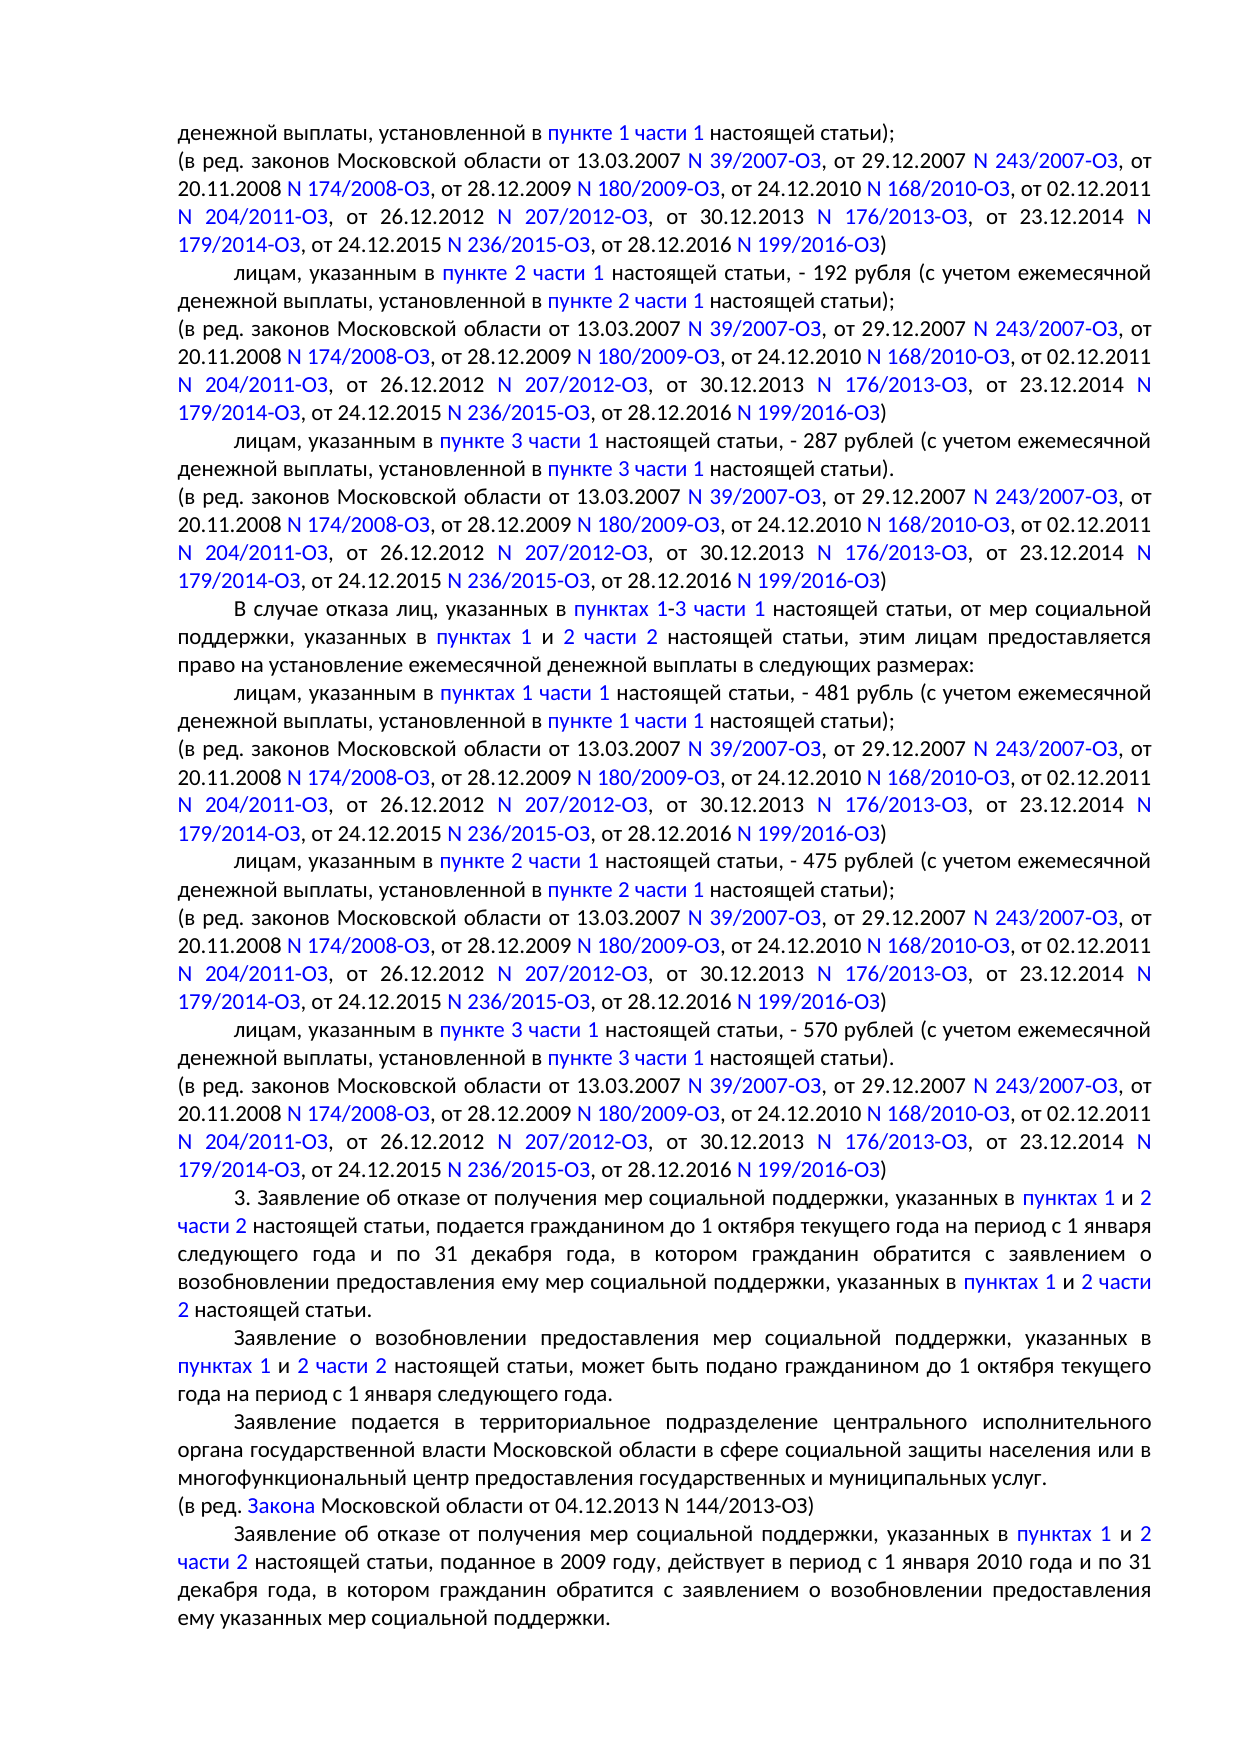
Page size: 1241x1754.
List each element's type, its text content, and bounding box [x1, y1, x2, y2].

text В случае отказа лиц, указанных в пунктах 1-3 части 1 настоящей статьи, от мер социальной поддержки, указанных в пунктах 1 и 2 части 2 настоящей статьи, этим лицам предоставляется право на установление ежемесячной денежной выплаты в следующих размерах: [177, 594, 1152, 678]
text лицам, указанным в пункте 3 части 1 настоящей статьи, - 570 рублей (с учетом ежемесячной денежной выплаты, установленной в пункте 3 части 1 настоящей статьи). [177, 1015, 1152, 1071]
text Заявление об отказе от получения мер социальной поддержки, указанных в пунктах 1 и 2 части 2 настоящей статьи, поданное в 2009 году, действует в период с 1 января 2010 года и по 31 декабря года, в котором гражданин обратится с заявлением о возобновлении предоставления ему указанных мер социальной поддержки. [177, 1519, 1152, 1631]
text лицам, указанным в пунктах 1 части 1 настоящей статьи, - 481 рубль (с учетом ежемесячной денежной выплаты, установленной в пункте 1 части 1 настоящей статьи); [177, 678, 1152, 734]
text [177, 118, 1152, 146]
text Заявление подается в территориальное подразделение центрального исполнительного органа государственной власти Московской области в сфере социальной защиты населения или в многофункциональный центр предоставления государственных и муниципальных услуг. [177, 1407, 1152, 1491]
text 3. Заявление об отказе от получения мер социальной поддержки, указанных в пунктах 1 и 2 части 2 настоящей статьи, подается гражданином до 1 октября текущего года на период с 1 января следующего года и по 31 декабря года, в котором гражданин обратится с заявлением о возобновлении предоставления ему мер социальной поддержки, указанных в пунктах 1 и 2 части 2 настоящей статьи. [177, 1183, 1152, 1323]
text (в ред. Закона Московской области от 04.12.2013 N 144/2013-ОЗ) [177, 1491, 1152, 1519]
text лицам, указанным в пункте 3 части 1 настоящей статьи, - 287 рублей (с учетом ежемесячной денежной выплаты, установленной в пункте 3 части 1 настоящей статьи). [177, 426, 1152, 482]
text Заявление о возобновлении предоставления мер социальной поддержки, указанных в пунктах 1 и 2 части 2 настоящей статьи, может быть подано гражданином до 1 октября текущего года на период с 1 января следующего года. [177, 1323, 1152, 1407]
text лицам, указанным в пункте 2 части 1 настоящей статьи, - 192 рубля (с учетом ежемесячной денежной выплаты, установленной в пункте 2 части 1 настоящей статьи); [177, 258, 1152, 314]
text лицам, указанным в пункте 2 части 1 настоящей статьи, - 475 рублей (с учетом ежемесячной денежной выплаты, установленной в пункте 2 части 1 настоящей статьи); [177, 847, 1152, 903]
